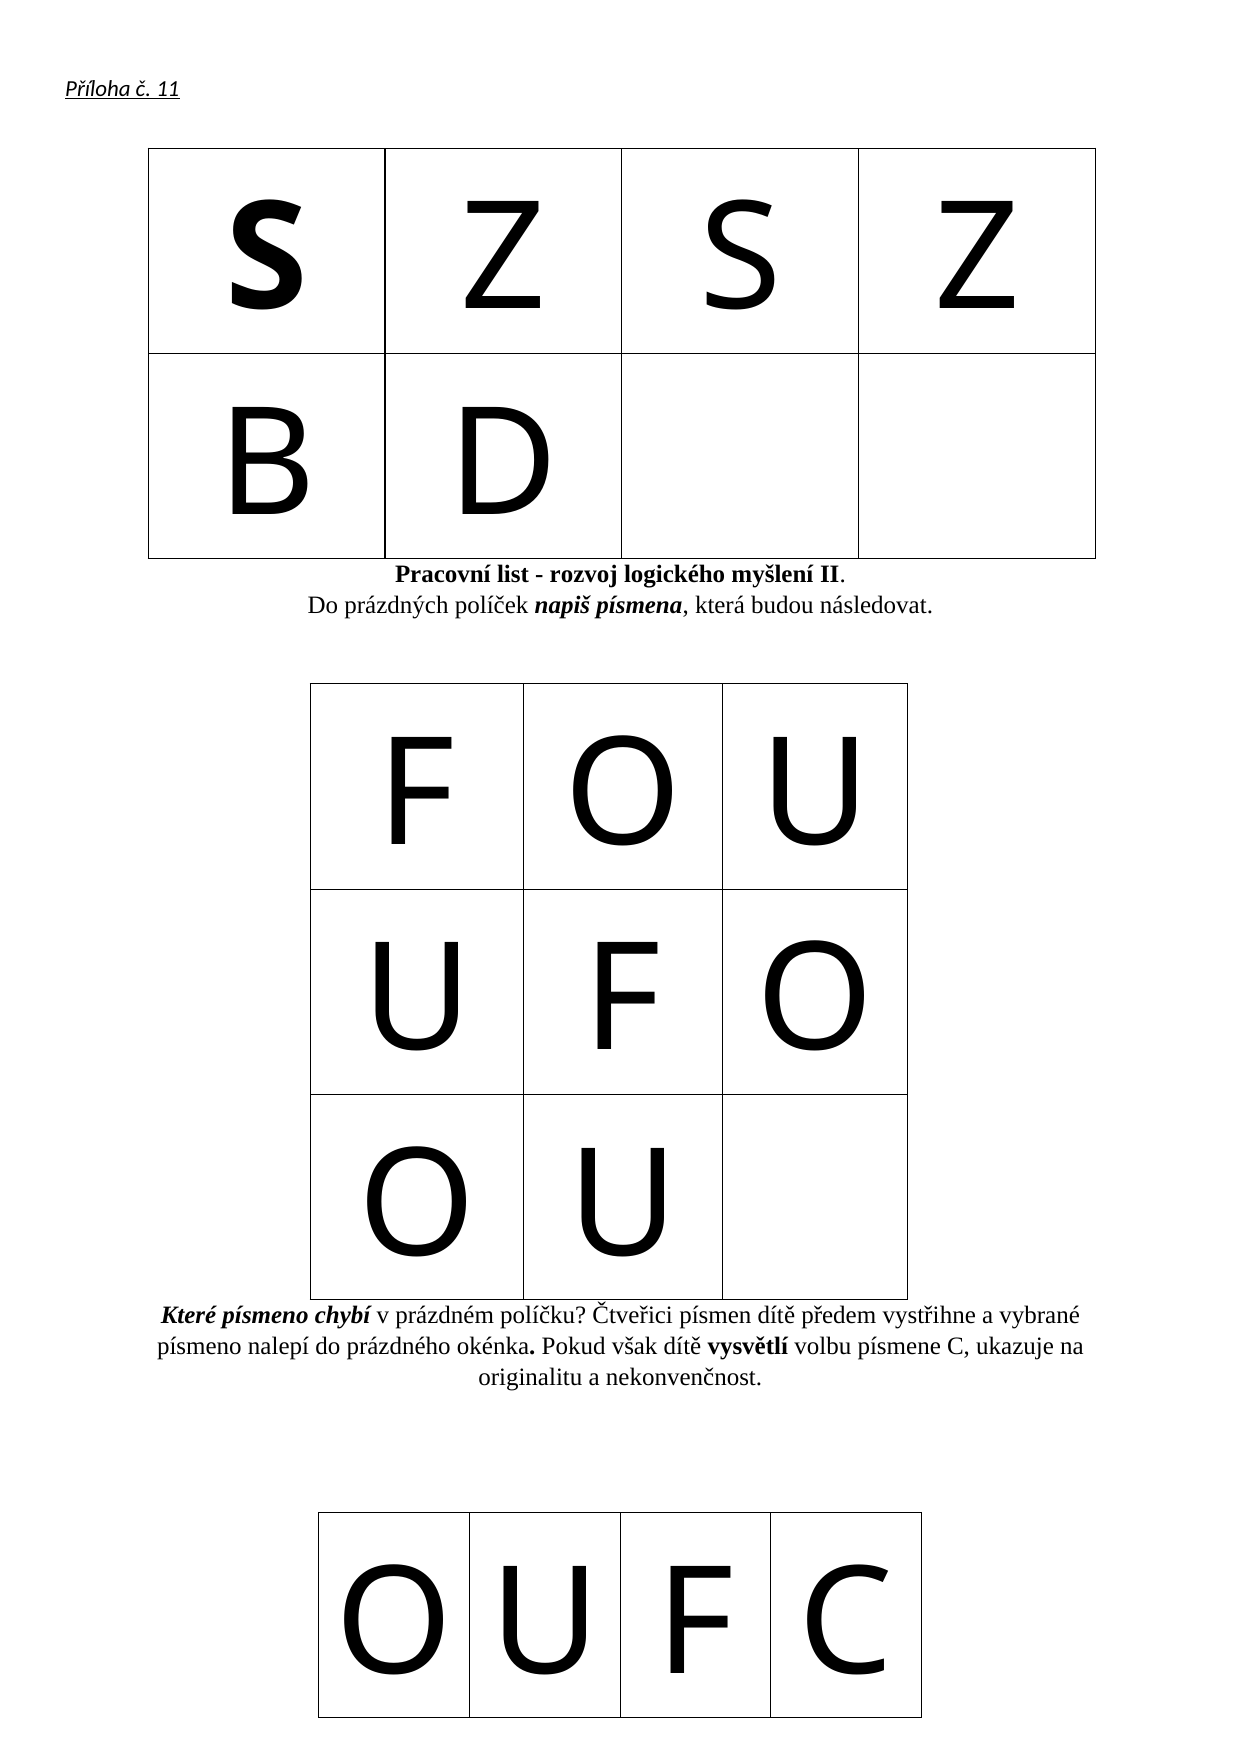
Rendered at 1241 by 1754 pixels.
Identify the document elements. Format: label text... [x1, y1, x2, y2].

table_header S [149, 149, 384, 353]
table_cell F [524, 890, 722, 1094]
table_header F [621, 1513, 770, 1717]
table_cell U [524, 1095, 722, 1299]
table_cell B [149, 354, 384, 558]
table_cell D [386, 354, 621, 558]
table_header S [622, 149, 858, 353]
text Které písmeno chybí v prázdném políčku? Čtveřici písmen dítě předem vystřihne a vybrané písmeno nalepí do prázdného okénka. Pokud však dítě vysvětlí volbu písmene C, ukazuje na originalitu a nekonvenčnost. [148, 1300, 1093, 1391]
table_cell O [311, 1095, 523, 1299]
table_cell [622, 354, 858, 558]
table_header U [470, 1513, 620, 1717]
table_header Z [859, 149, 1095, 353]
text Pracovní list - rozvoj logického myšlení II. Do prázdných políček napiš písmena, která budou následovat. [148, 559, 1093, 619]
table_header F [311, 684, 523, 888]
table_header Z [386, 149, 621, 353]
table_cell [723, 1095, 907, 1299]
table_cell [859, 354, 1095, 558]
table_cell U [311, 890, 523, 1094]
table_header C [771, 1513, 921, 1717]
table_header O [524, 684, 722, 888]
table_cell O [723, 890, 907, 1094]
table_header U [723, 684, 907, 888]
table_header O [319, 1513, 469, 1717]
